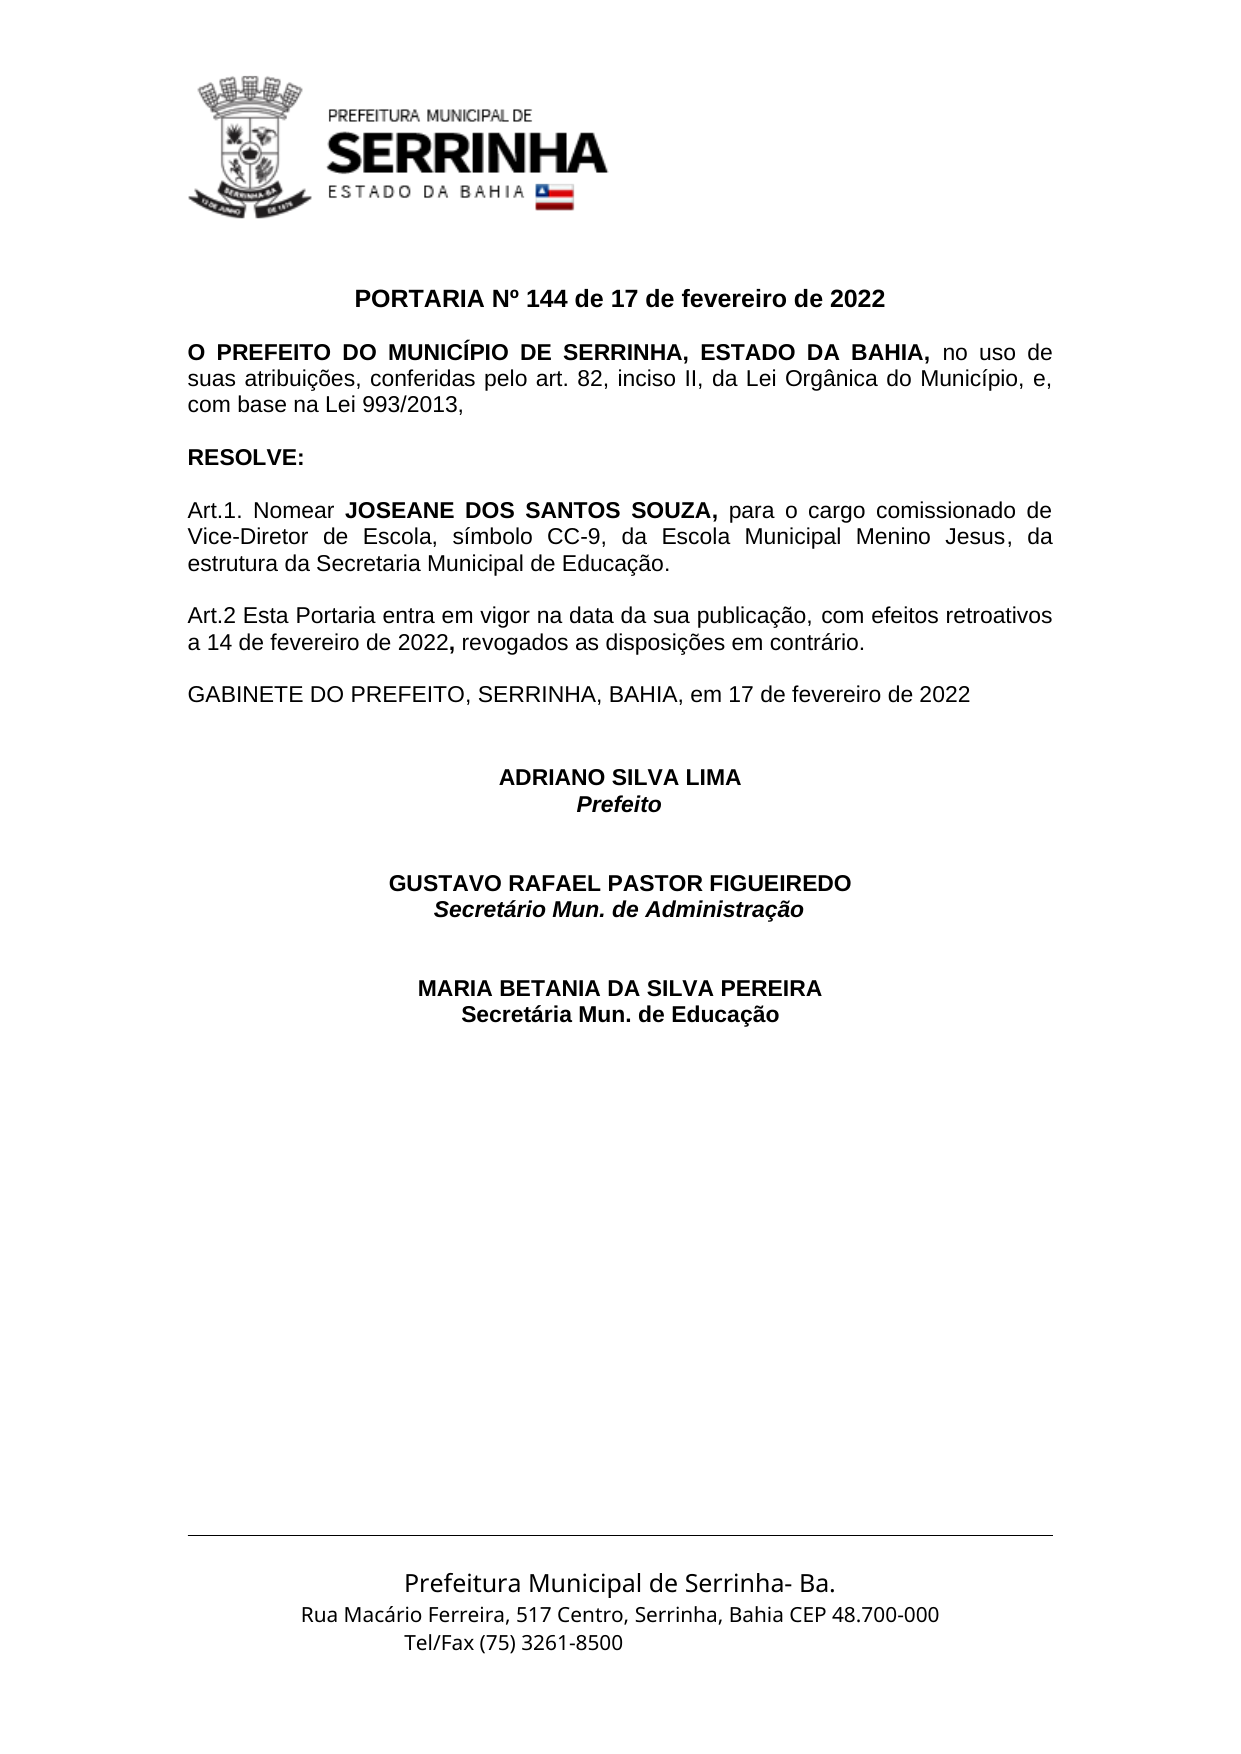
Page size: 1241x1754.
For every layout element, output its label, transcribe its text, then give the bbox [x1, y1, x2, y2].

text MARIA BETANIA DA SILVA PEREIRA [187, 975, 1053, 1001]
text Art.1. Nomear JOSEANE DOS SANTOS SOUZA, para o cargo comissionado de Vice-Diretor de Escola, símbolo CC-9, da Escola Municipal Menino Jesus, da estrutura da Secretaria Municipal de Educação. [187, 497, 1053, 576]
text GABINETE DO PREFEITO, SERRINHA, BAHIA, em 17 de fevereiro de 2022 [187, 681, 1053, 708]
text GUSTAVO RAFAEL PASTOR FIGUEIREDO [187, 870, 1053, 896]
text PORTARIA Nº 144 de 17 de fevereiro de 2022 [187, 284, 1053, 312]
text Prefeito [187, 791, 1053, 817]
picture [187, 73, 609, 222]
text Secretária Mun. de Educação [187, 1001, 1053, 1028]
text ADRIANO SILVA LIMA [187, 764, 1053, 791]
text Secretário Mun. de Administração [187, 896, 1053, 922]
text O PREFEITO DO MUNICÍPIO DE SERRINHA, ESTADO DA BAHIA, no uso de suas atribuições, conferidas pelo art. 82, inciso II, da Lei Orgânica do Município, e, com base na Lei 993/2013, [187, 339, 1053, 418]
text Art.2 Esta Portaria entra em vigor na data da sua publicação, com efeitos retroativos a 14 de fevereiro de 2022, revogados as disposições em contrário. [187, 602, 1053, 655]
text RESOLVE: [187, 444, 1053, 471]
